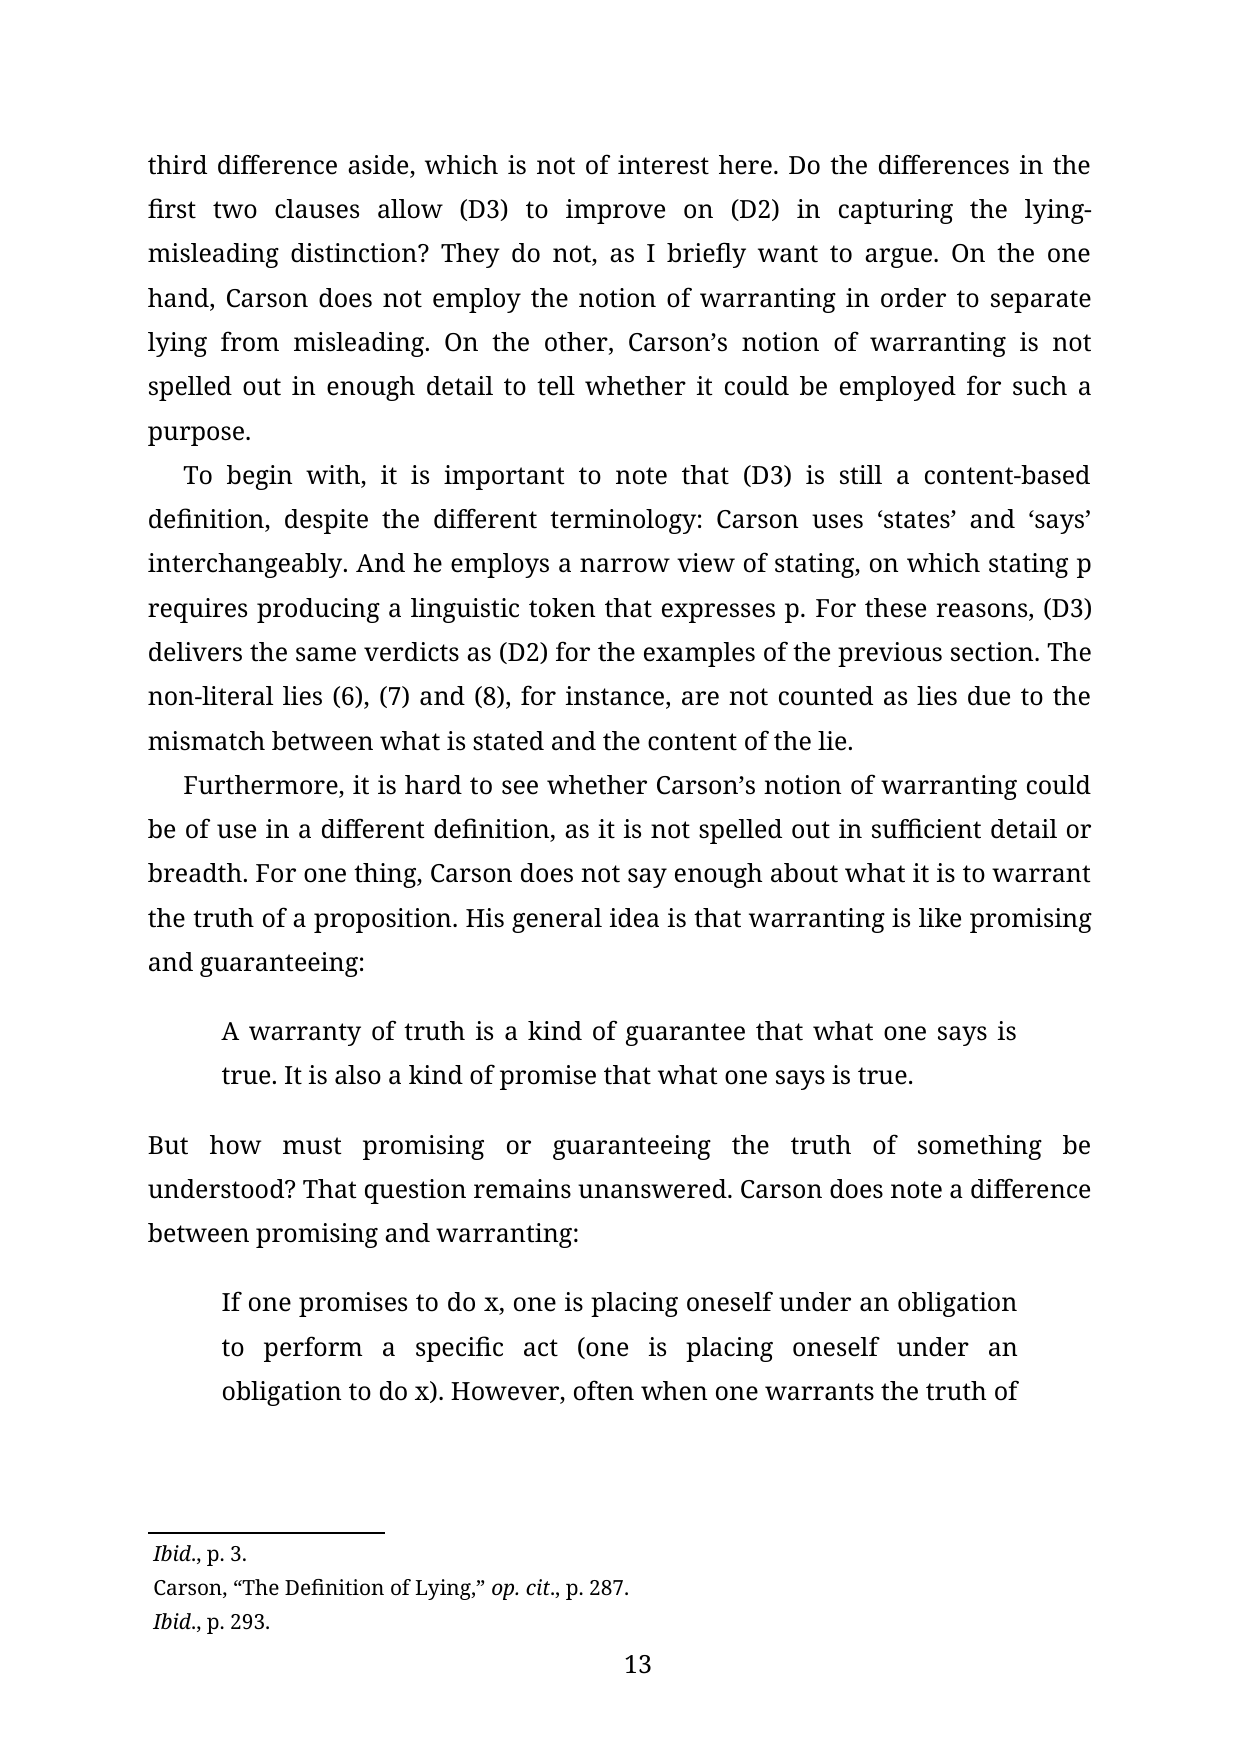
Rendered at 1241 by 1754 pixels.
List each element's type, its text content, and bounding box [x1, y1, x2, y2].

text But how must promising or guaranteeing the truth of something be understood? That question remains unanswered. Carson does note a difference between promising and warranting: [148, 1127, 1093, 1250]
text To begin with, it is important to note that (D3) is still a content-based definition, despite the different terminology: Carson uses ‘states’ and ‘says’ interchangeably. And he employs a narrow view of stating, on which stating p requires producing a linguistic token that expresses p. For these reasons, (D3) delivers the same verdicts as (D2) for the examples of the previous section. The non-literal lies (6), (7) and (8), for instance, are not counted as lies due to the mismatch between what is stated and the content of the lie. [148, 457, 1093, 757]
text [221, 1285, 1019, 1408]
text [148, 148, 1093, 447]
text A warranty of truth is a kind of guarantee that what one says is true. It is also a kind of promise that what one says is true. [221, 1014, 1019, 1092]
text Furthermore, it is hard to see whether Carson’s notion of warranting could be of use in a different definition, as it is not spelled out in sufficient detail or breadth. For one thing, Carson does not say enough about what it is to warrant the truth of a proposition. His general idea is that warranting is like promising and guaranteeing: [148, 767, 1093, 978]
